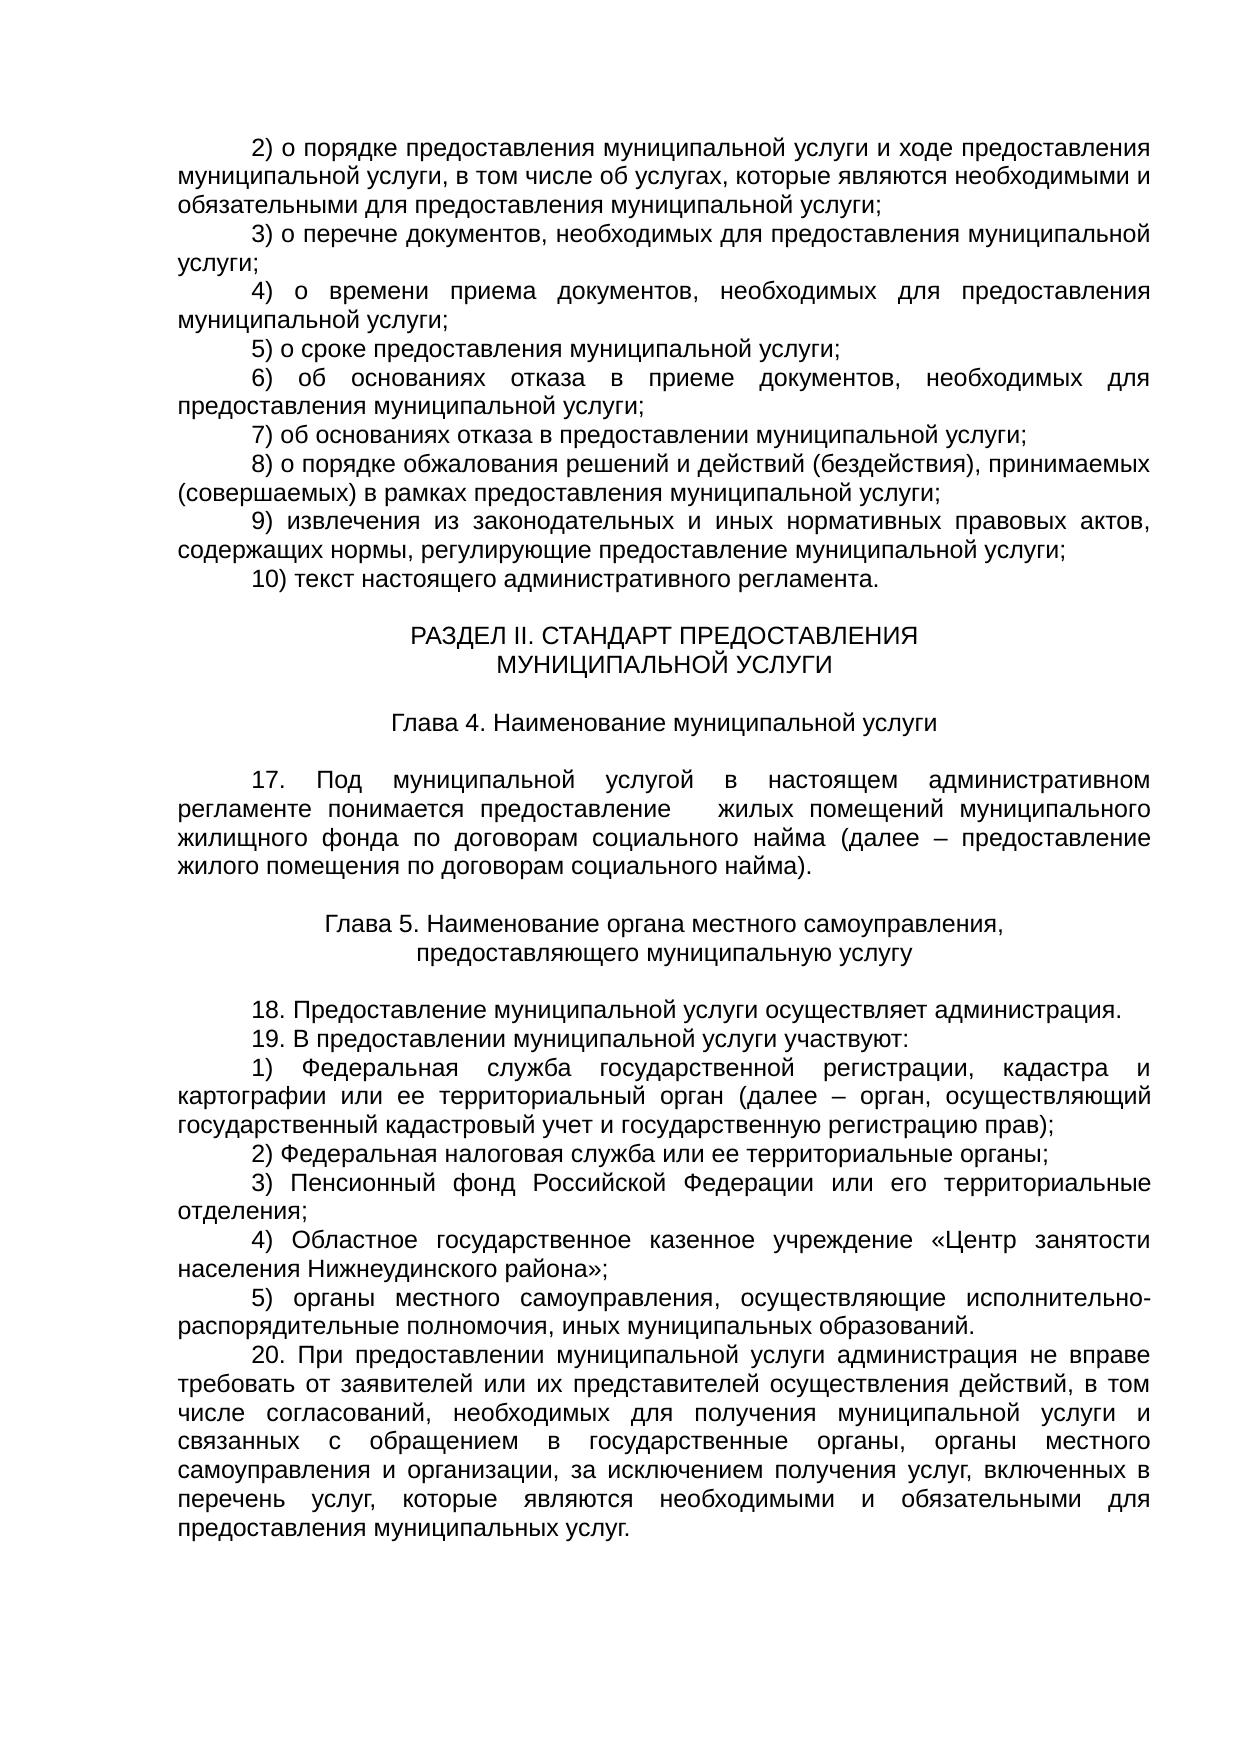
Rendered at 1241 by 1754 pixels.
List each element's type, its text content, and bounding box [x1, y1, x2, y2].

text 4) о времени приема документов, необходимых для предоставления муниципальной услуги; [177, 276, 1152, 334]
text 17. Под муниципальной услугой в настоящем административном регламенте понимается предоставление жилых помещений муниципального жилищного фонда по договорам социального найма (далее – предоставление жилого помещения по договорам социального найма). [177, 765, 1152, 880]
text 6) об основаниях отказа в приеме документов, необходимых для предоставления муниципальной услуги; [177, 362, 1152, 420]
text 3) о перечне документов, необходимых для предоставления муниципальной услуги; [177, 219, 1152, 276]
text РАЗДЕЛ II. СТАНДАРТ ПРЕДОСТАВЛЕНИЯ МУНИЦИПАЛЬНОЙ УСЛУГИ [177, 621, 1152, 679]
text 19. В предоставлении муниципальной услуги участвуют: [177, 1024, 1152, 1052]
text 5) о сроке предоставления муниципальной услуги; [177, 334, 1152, 362]
text Глава 4. Наименование муниципальной услуги [177, 707, 1152, 736]
text 8) о порядке обжалования решений и действий (бездействия), принимаемых (совершаемых) в рамках предоставления муниципальной услуги; [177, 449, 1152, 506]
text 4) Областное государственное казенное учреждение «Центр занятости населения Нижнеудинского района»; [177, 1225, 1152, 1282]
text Глава 5. Наименование органа местного самоуправления, предоставляющего муниципальную услугу [177, 909, 1152, 966]
text 20. При предоставлении муниципальной услуги администрация не вправе требовать от заявителей или их представителей осуществления действий, в том числе согласований, необходимых для получения муниципальной услуги и связанных с обращением в государственные органы, органы местного самоуправления и организации, за исключением получения услуг, включенных в перечень услуг, которые являются необходимыми и обязательными для предоставления муниципальных услуг. [177, 1340, 1152, 1541]
text 18. Предоставление муниципальной услуги осуществляет администрация. [177, 995, 1152, 1024]
text 3) Пенсионный фонд Российской Федерации или его территориальные отделения; [177, 1167, 1152, 1225]
text 9) извлечения из законодательных и иных нормативных правовых актов, содержащих нормы, регулирующие предоставление муниципальной услуги; [177, 506, 1152, 564]
text 2) Федеральная налоговая служба или ее территориальные органы; [177, 1139, 1152, 1167]
text 2) о порядке предоставления муниципальной услуги и ходе предоставления муниципальной услуги, в том числе об услугах, которые являются необходимыми и обязательными для предоставления муниципальной услуги; [177, 132, 1152, 219]
text 1) Федеральная служба государственной регистрации, кадастра и картографии или ее территориальный орган (далее – орган, осуществляющий государственный кадастровый учет и государственную регистрацию прав); [177, 1052, 1152, 1139]
text 5) органы местного самоуправления, осуществляющие исполнительно-распорядительные полномочия, иных муниципальных образований. [177, 1282, 1152, 1340]
text 10) текст настоящего административного регламента. [177, 564, 1152, 592]
text 7) об основаниях отказа в предоставлении муниципальной услуги; [177, 420, 1152, 449]
